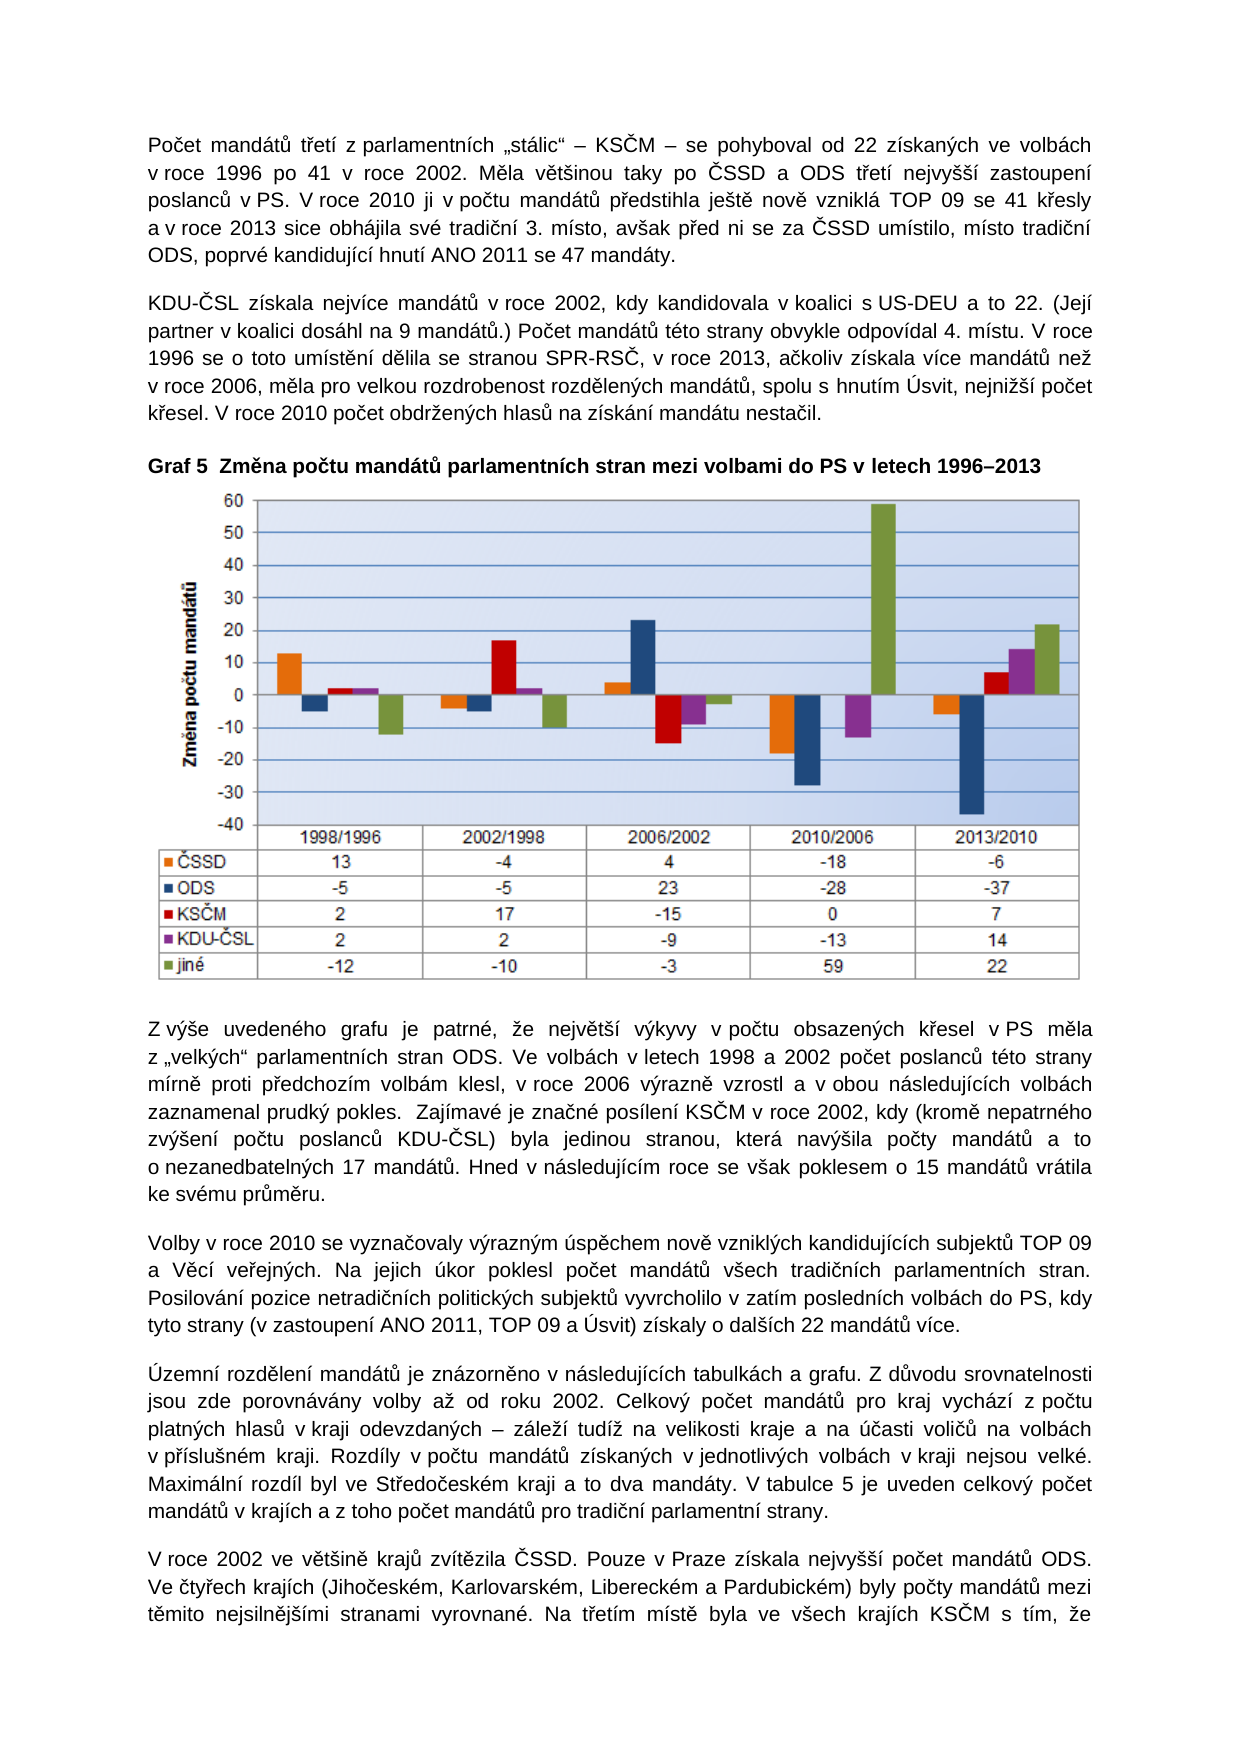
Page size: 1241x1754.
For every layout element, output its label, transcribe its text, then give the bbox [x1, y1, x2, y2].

text Z výše uvedeného grafu je patrné, že největší výkyvy v počtu obsazených křesel v PS měla z „velkých“ parlamentních stran ODS. Ve volbách v letech 1998 a 2002 počet poslanců této strany mírně proti předchozím volbám klesl, v roce 2006 výrazně vzrostl a v obou následujících volbách zaznamenal prudký pokles. Zajímavé je značné posílení KSČM v roce 2002, kdy (kromě nepatrného zvýšení počtu poslanců KDU-ČSL) byla jedinou stranou, která navýšila počty mandátů a to o nezanedbatelných 17 mandátů. Hned v následujícím roce se však poklesem o 15 mandátů vrátila ke svému průměru. [148, 1017, 1093, 1206]
text KDU-ČSL získala nejvíce mandátů v roce 2002, kdy kandidovala v koalici s US-DEU a to 22. (Její partner v koalici dosáhl na 9 mandátů.) Počet mandátů této strany obvykle odpovídal 4. místu. V roce 1996 se o toto umístění dělila se stranou SPR-RSČ, v roce 2013, ačkoliv získala více mandátů než v roce 2006, měla pro velkou rozdrobenost rozdělených mandátů, spolu s hnutím Úsvit, nejnižší počet křesel. V roce 2010 počet obdržených hlasů na získání mandátu nestačil. [148, 291, 1093, 425]
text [148, 1547, 1093, 1626]
text Volby v roce 2010 se vyznačovaly výrazným úspěchem nově vzniklých kandidujících subjektů TOP 09 a Věcí veřejných. Na jejich úkor poklesl počet mandátů všech tradičních parlamentních stran. Posilování pozice netradičních politických subjektů vyvrcholilo v zatím posledních volbách do PS, kdy tyto strany (v zastoupení ANO 2011, TOP 09 a Úsvit) získaly o dalších 22 mandátů více. [148, 1231, 1093, 1337]
picture [147, 481, 1093, 993]
text Graf 5 Změna počtu mandátů parlamentních stran mezi volbami do PS v letech 1996–2013 [148, 454, 1093, 478]
text Počet mandátů třetí z parlamentních „stálic“ – KSČM – se pohyboval od 22 získaných ve volbách v roce 1996 po 41 v roce 2002. Měla většinou taky po ČSSD a ODS třetí nejvyšší zastoupení poslanců v PS. V roce 2010 ji v počtu mandátů předstihla ještě nově vzniklá TOP 09 se 41 křesly a v roce 2013 sice obhájila své tradiční 3. místo, avšak před ni se za ČSSD umístilo, místo tradiční ODS, poprvé kandidující hnutí ANO 2011 se 47 mandáty. [148, 133, 1093, 267]
text Územní rozdělení mandátů je znázorněno v následujících tabulkách a grafu. Z důvodu srovnatelnosti jsou zde porovnávány volby až od roku 2002. Celkový počet mandátů pro kraj vychází z počtu platných hlasů v kraji odevzdaných – záleží tudíž na velikosti kraje a na účasti voličů na volbách v příslušném kraji. Rozdíly v počtu mandátů získaných v jednotlivých volbách v kraji nejsou velké. Maximální rozdíl byl ve Středočeském kraji a to dva mandáty. V tabulce 5 je uveden celkový počet mandátů v krajích a z toho počet mandátů pro tradiční parlamentní strany. [148, 1361, 1093, 1523]
